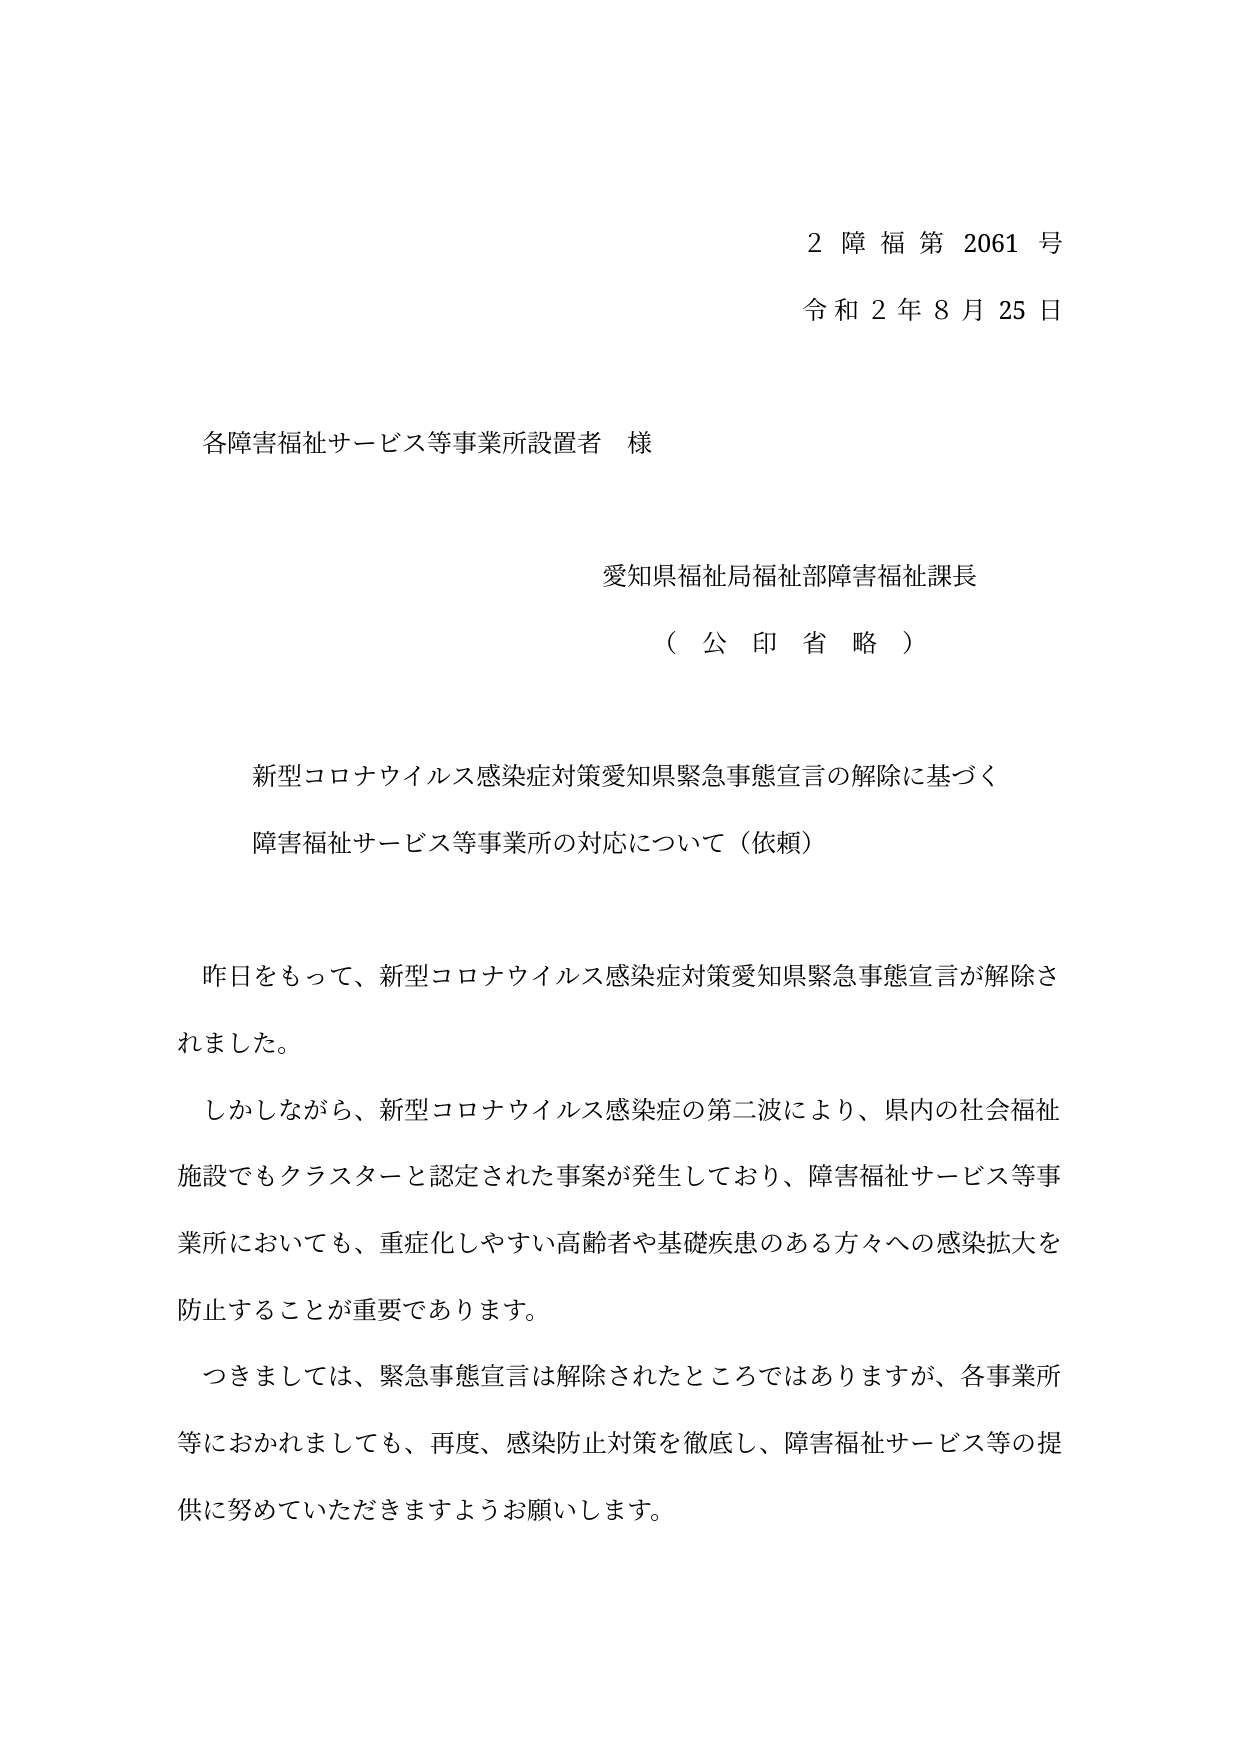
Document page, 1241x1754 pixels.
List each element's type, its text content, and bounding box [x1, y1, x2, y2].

text 愛知県福祉局福祉部障害福祉課長 [177, 542, 1063, 608]
text 障害福祉サービス等事業所の対応について（依頼） [177, 808, 1063, 875]
text （ 公 印 省 略 ） [177, 608, 1063, 675]
text 各障害福祉サービス等事業所設置者 様 [177, 408, 1063, 475]
text 令和２年８月25日 [177, 275, 1063, 342]
text つきましては、緊急事態宣言は解除されたところではありますが、各事業所等におかれましても、再度、感染防止対策を徹底し、障害福祉サービス等の提供に努めていただきますようお願いします。 [177, 1342, 1063, 1542]
text ２障福第2061号 [177, 208, 1063, 275]
text しかしながら、新型コロナウイルス感染症の第二波により、県内の社会福祉施設でもクラスターと認定された事案が発生しており、障害福祉サービス等事業所においても、重症化しやすい高齢者や基礎疾患のある方々への感染拡大を防止することが重要であります。 [177, 1075, 1063, 1342]
text 昨日をもって、新型コロナウイルス感染症対策愛知県緊急事態宣言が解除されました。 [177, 942, 1063, 1075]
text 新型コロナウイルス感染症対策愛知県緊急事態宣言の解除に基づく [177, 742, 1063, 808]
